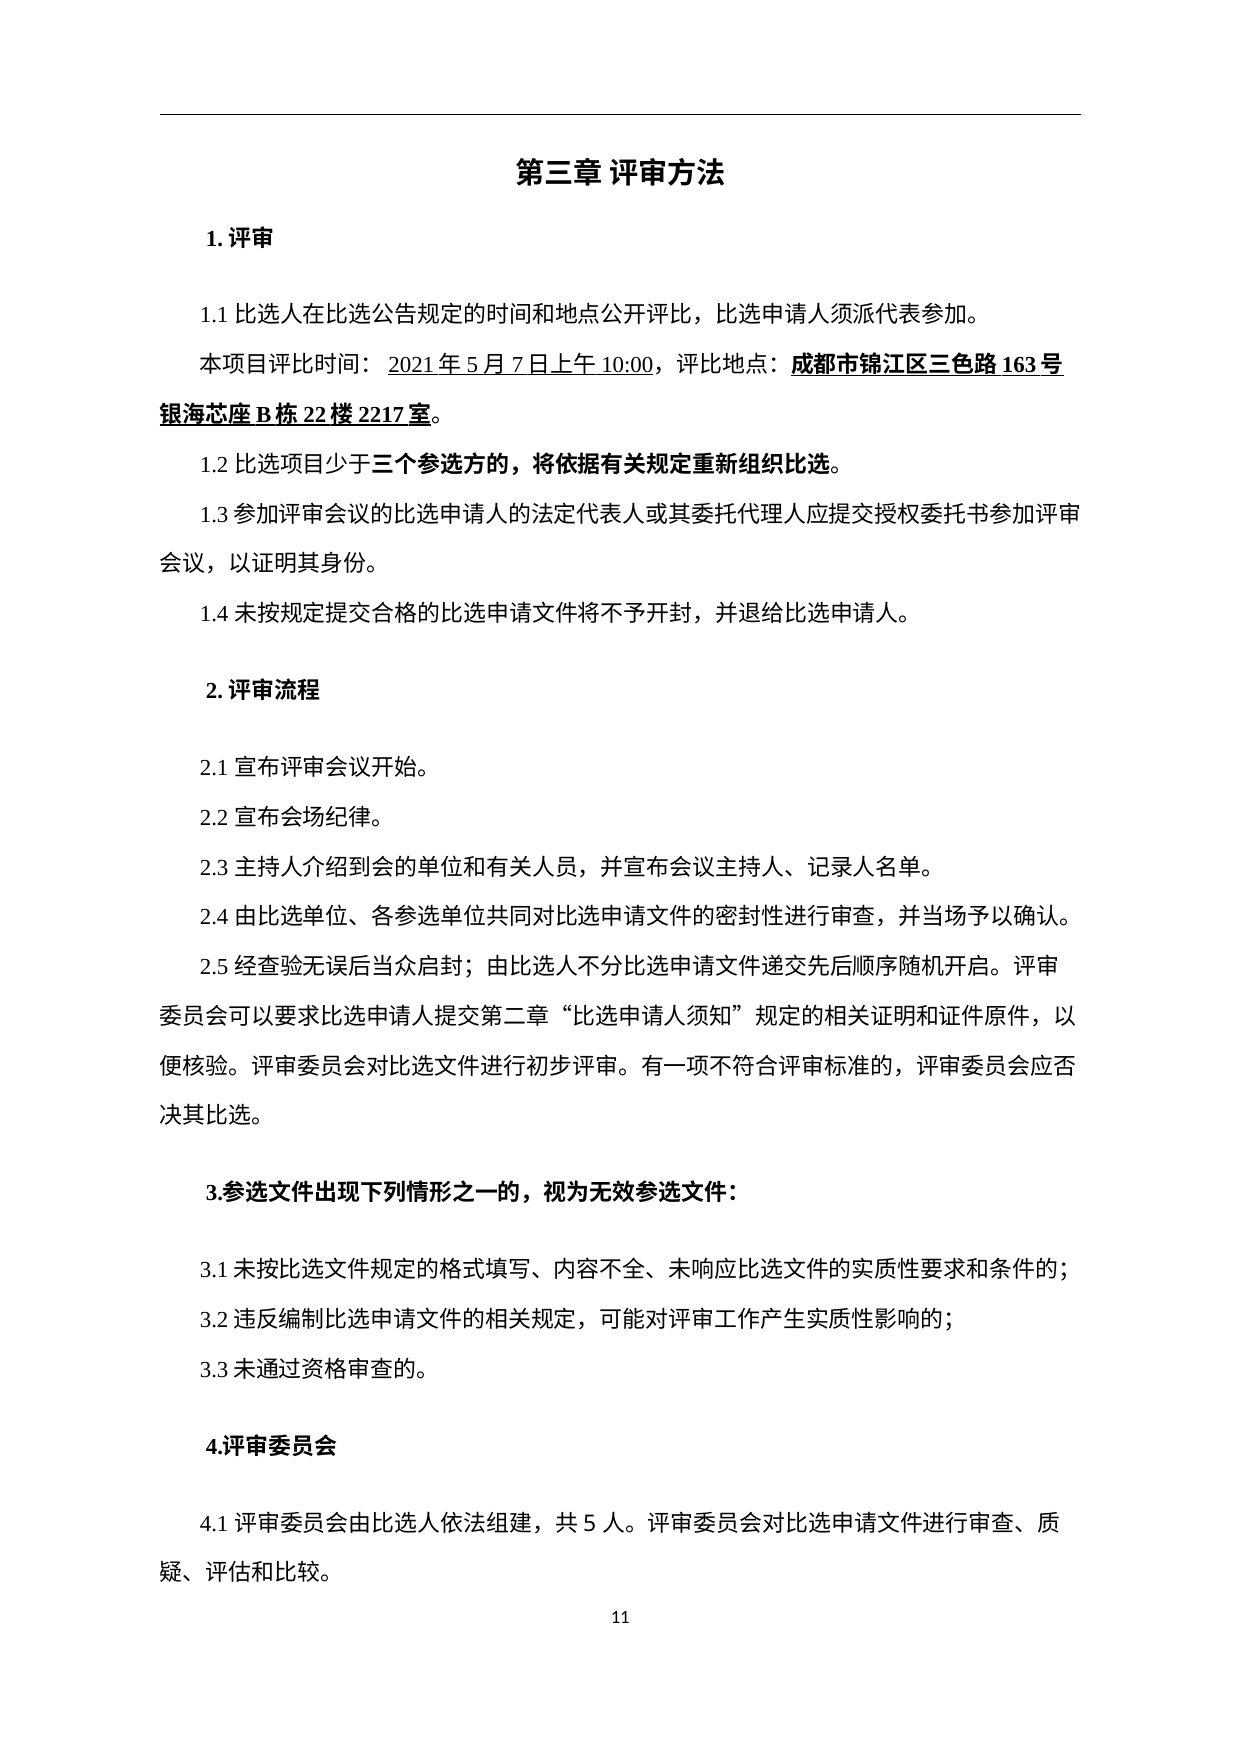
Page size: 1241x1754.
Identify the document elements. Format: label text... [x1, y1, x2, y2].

text 3.1未按比选文件规定的格式填写、内容不全、未响应比选文件的实质性要求和条件的； [159, 1251, 1081, 1284]
text 1.1 比选人在比选公告规定的时间和地点公开评比，比选申请人须派代表参加。 [159, 296, 1081, 329]
text 4.评审委员会 [159, 1427, 1081, 1461]
text 2.1 宣布评审会议开始。 [159, 749, 1081, 782]
text 2.5 经查验无误后当众启封；由比选人不分比选申请文件递交先后顺序随机开启。评审委员会可以要求比选申请人提交第二章“比选申请人须知”规定的相关证明和证件原件，以便核验。评审委员会对比选文件进行初步评审。有一项不符合评审标准的，评审委员会应否决其比选。 [159, 948, 1081, 1131]
text 3.2违反编制比选申请文件的相关规定，可能对评审工作产生实质性影响的； [159, 1301, 1081, 1334]
text 2.4 由比选单位、各参选单位共同对比选申请文件的密封性进行审查，并当场予以确认。 [159, 898, 1081, 931]
text 本项目评比时间： 2021年 5 月 7日上午10:00，评比地点：成都市锦江区三色路163号银海芯座B栋22楼2217室。 [159, 346, 1081, 429]
text 2.3 主持人介绍到会的单位和有关人员，并宣布会议主持人、记录人名单。 [159, 848, 1081, 882]
text 2.2 宣布会场纪律。 [159, 798, 1081, 832]
text 3.参选文件出现下列情形之一的，视为无效参选文件： [159, 1174, 1081, 1207]
text 2. 评审流程 [159, 672, 1081, 705]
text 第三章 评审方法 [159, 150, 1081, 192]
text 1. 评审 [159, 219, 1081, 253]
text 4.1 评审委员会由比选人依法组建，共 5 人。评审委员会对比选申请文件进行审查、质疑、评估和比较。 [159, 1504, 1081, 1587]
text 1.2 比选项目少于三个参选方的，将依据有关规定重新组织比选。 [159, 446, 1081, 479]
text 1.4 未按规定提交合格的比选申请文件将不予开封，并退给比选申请人。 [159, 595, 1081, 628]
text 3.3未通过资格审查的。 [159, 1351, 1081, 1384]
text 1.3参加评审会议的比选申请人的法定代表人或其委托代理人应提交授权委托书参加评审会议，以证明其身份。 [159, 495, 1081, 578]
